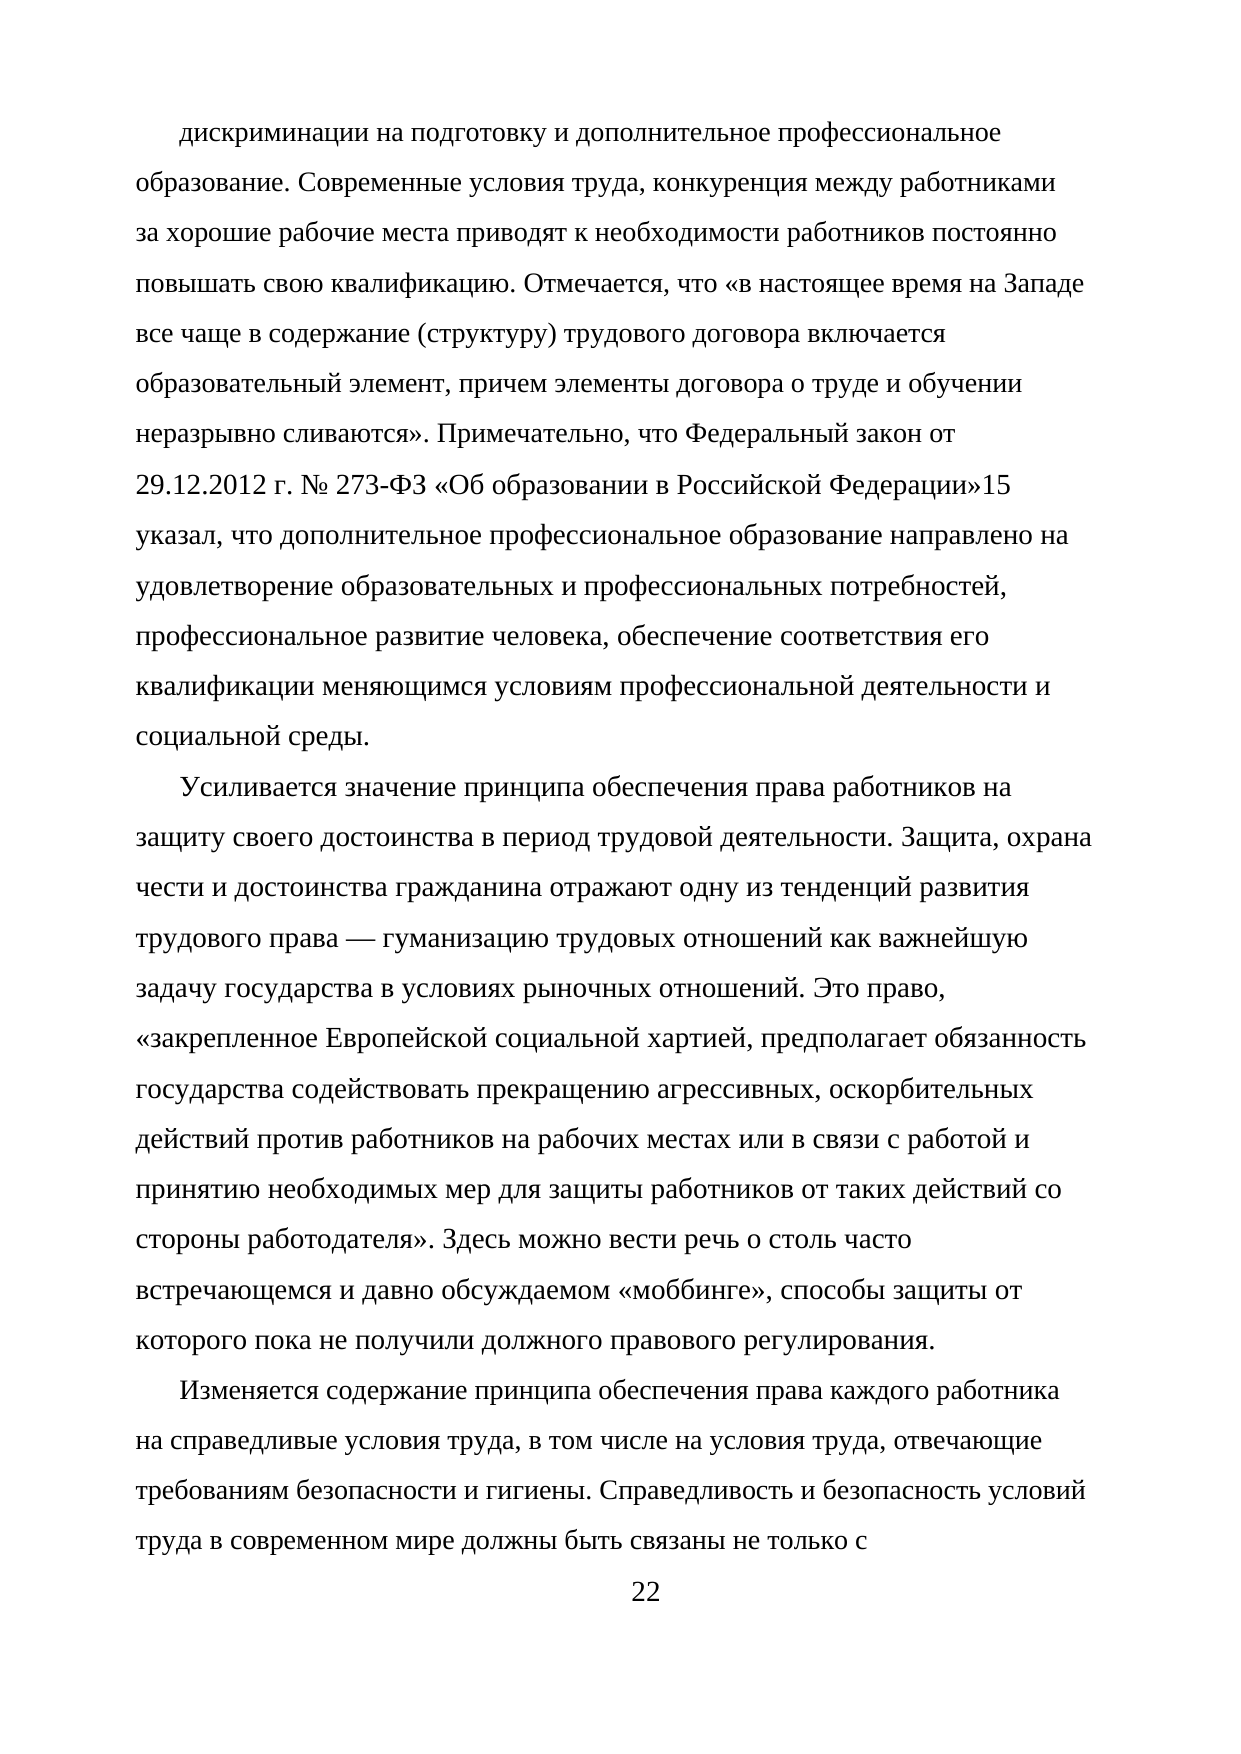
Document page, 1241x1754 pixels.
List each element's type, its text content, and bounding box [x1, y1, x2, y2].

text 29.12.2012 г. № 273-ФЗ «Об образовании в Российской Федерации»15 указал, что дополнительное профессиональное образование направлено на удовлетворение образовательных и профессиональных потребностей, профессиональное развитие человека, обеспечение соответствия его квалификации меняющимся условиям профессиональной деятельности и социальной среды. [135, 467, 1101, 752]
text Изменяется содержание принципа обеспечения права каждого работника на справедливые условия труда, в том числе на условия труда, отвечающие требованиям безопасности и гигиены. Справедливость и безопасность условий труда в современном мире должны быть связаны не только с [135, 1373, 1090, 1556]
text Усиливается значение принципа обеспечения права работников на защиту своего достоинства в период трудовой деятельности. Защита, охрана чести и достоинства гражданина отражают одну из тенденций развития трудового права — гуманизацию трудовых отношений как важнейшую задачу государства в условиях рыночных отношений. Это право, «закрепленное Европейской социальной хартией, предполагает обязанность государства содействовать прекращению агрессивных, оскорбительных действий против работников на рабочих местах или в связи с работой и принятию необходимых мер для защиты работников от таких действий со стороны работодателя». Здесь можно вести речь о столь часто встречающемся и давно обсуждаемом «моббинге», способы защиты от которого пока не получили должного правового регулирования. [135, 769, 1103, 1356]
text 22 [631, 1574, 1103, 1607]
text дискриминации на подготовку и дополнительное профессиональное образование. Современные условия труда, конкуренция между работниками за хорошие рабочие места приводят к необходимости работников постоянно повышать свою квалификацию. Отмечается, что «в настоящее время на Западе все чаще в содержание (структуру) трудового договора включается образовательный элемент, причем элементы договора о труде и обучении неразрывно сливаются». Примечательно, что Федеральный закон от [135, 115, 1086, 449]
